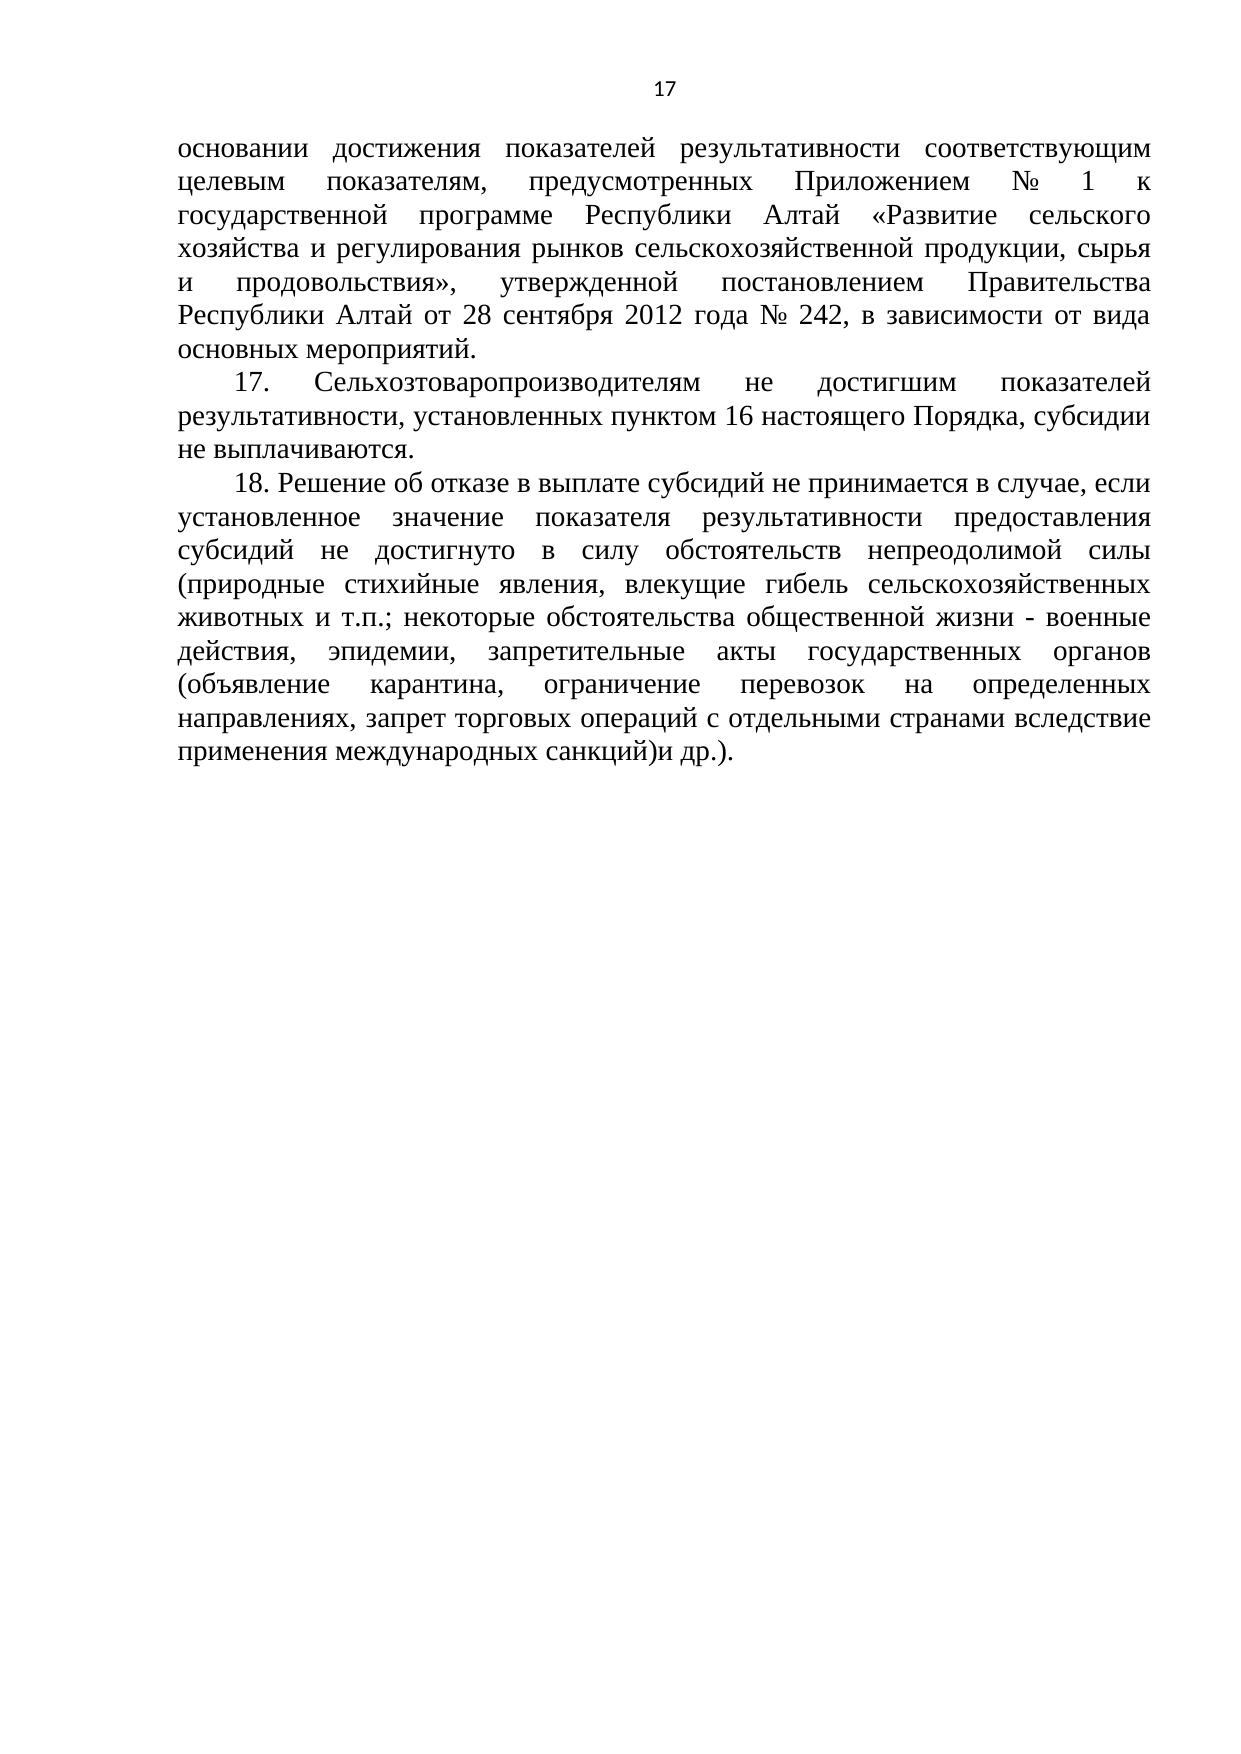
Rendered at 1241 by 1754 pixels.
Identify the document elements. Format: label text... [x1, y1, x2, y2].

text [177, 130, 1152, 364]
text 17. Сельхозтоваропроизводителям не достигшим показателей результативности, установленных пунктом 16 настоящего Порядка, субсидии не выплачиваются. [177, 364, 1152, 465]
text 18. Решение об отказе в выплате субсидий не принимается в случае, если установленное значение показателя результативности предоставления субсидий не достигнуто в силу обстоятельств непреодолимой силы (природные стихийные явления, влекущие гибель сельскохозяйственных животных и т.п.; некоторые обстоятельства общественной жизни - военные действия, эпидемии, запретительные акты государственных органов (объявление карантина, ограничение перевозок на определенных направлениях, запрет торговых операций с отдельными странами вследствие применения международных санкций)и др.). [177, 465, 1152, 767]
